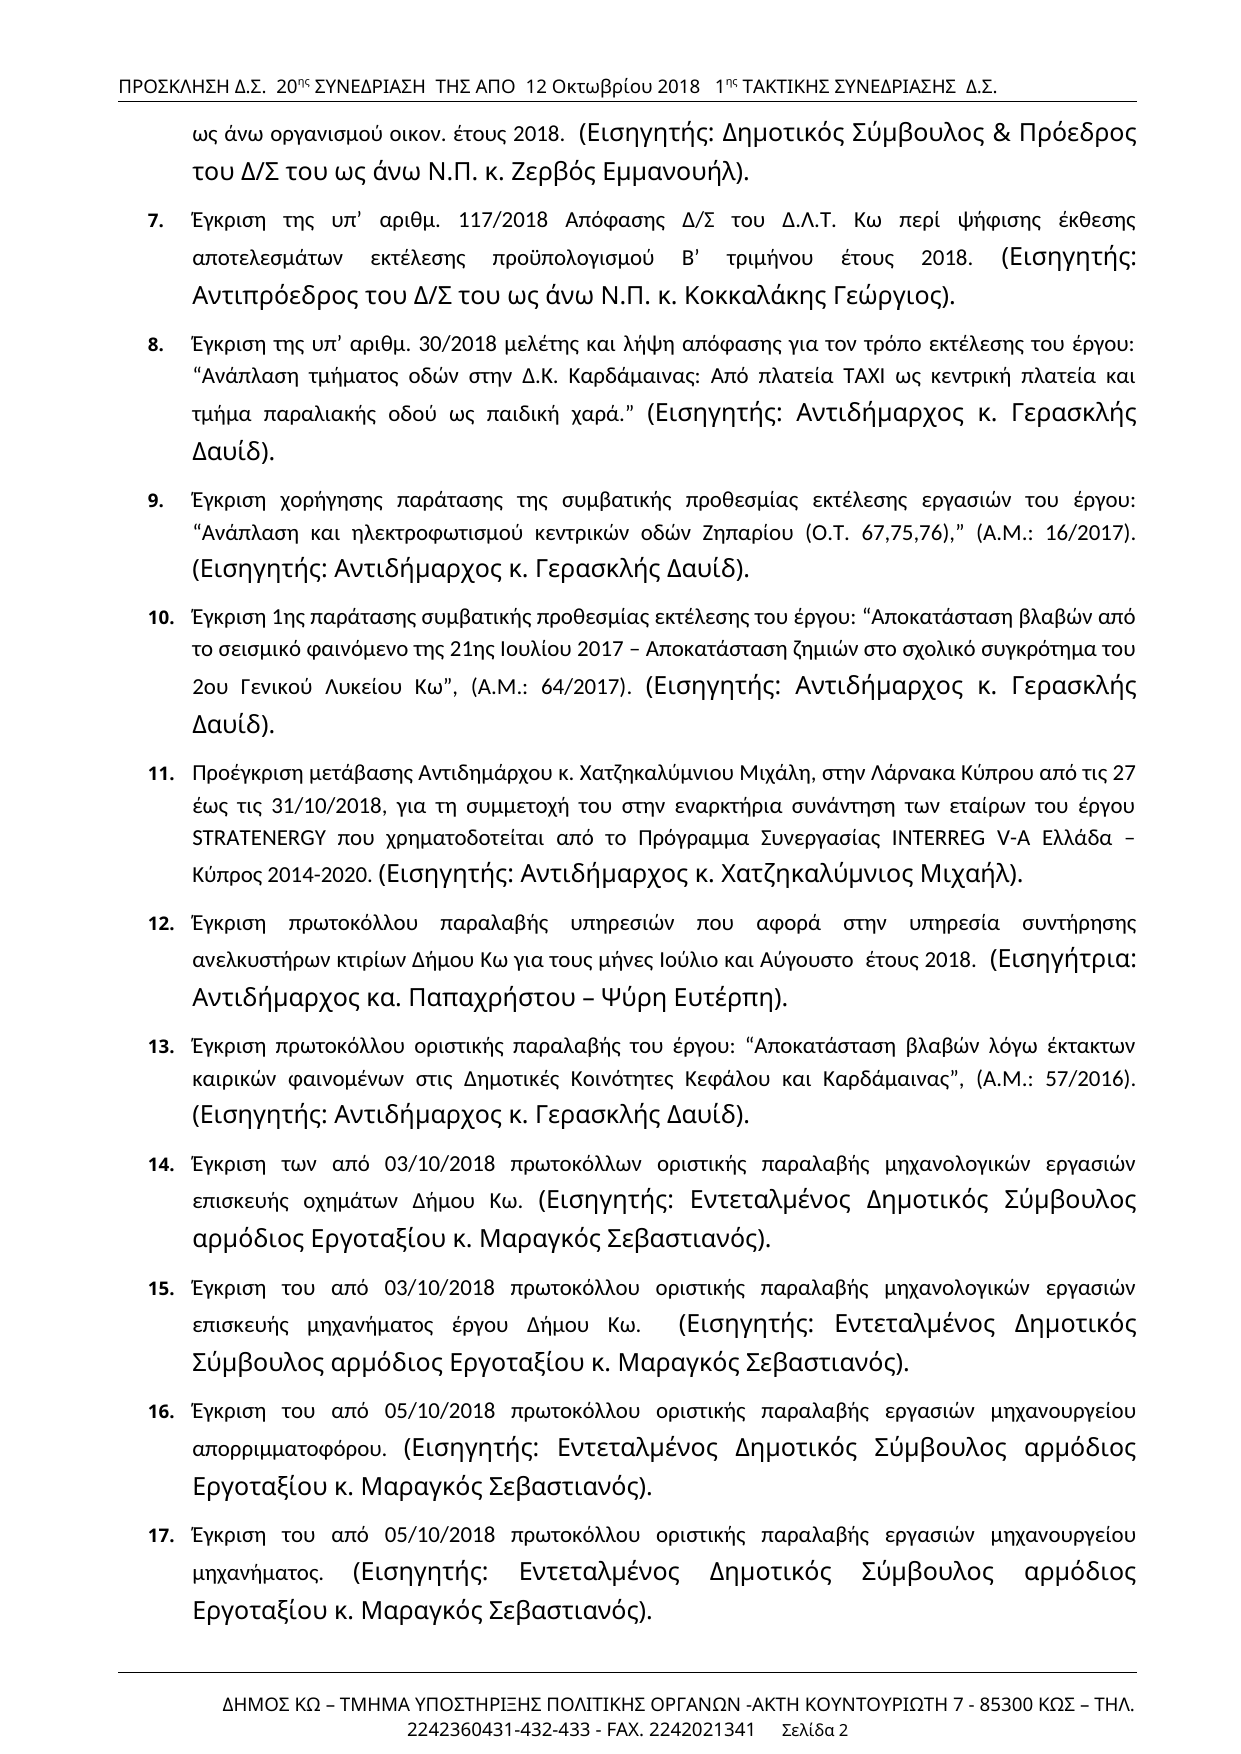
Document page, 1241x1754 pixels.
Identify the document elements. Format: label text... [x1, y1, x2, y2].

list Έγκριση της υπ’ αριθμ. 30/2018 μελέτης και λήψη απόφασης για τον τρόπο εκτέλεσης του έργου: “Ανάπλαση τμήματος οδών στην Δ.Κ. Καρδάμαινας: Από πλατεία ΤΑΧΙ ως κεντρική πλατεία και τμήμα παραλιακής οδού ως παιδική χαρά.” (Εισηγητής: Αντιδήμαρχος κ. Γερασκλής Δαυίδ). [148, 329, 1137, 468]
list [148, 114, 1137, 188]
list Έγκριση του από 05/10/2018 πρωτοκόλλου οριστικής παραλαβής εργασιών μηχανουργείου μηχανήματος. (Εισηγητής: Εντεταλμένος Δημοτικός Σύμβουλος αρμόδιος Εργοταξίου κ. Μαραγκός Σεβαστιανός). [148, 1521, 1137, 1627]
list Έγκριση πρωτοκόλλου παραλαβής υπηρεσιών που αφορά στην υπηρεσία συντήρησης ανελκυστήρων κτιρίων Δήμου Κω για τους μήνες Ιούλιο και Αύγουστο έτους 2018. (Εισηγήτρια: Αντιδήμαρχος κα. Παπαχρήστου – Ψύρη Ευτέρπη). [148, 908, 1137, 1014]
list Έγκριση του από 03/10/2018 πρωτοκόλλου οριστικής παραλαβής μηχανολογικών εργασιών επισκευής μηχανήματος έργου Δήμου Κω. (Εισηγητής: Εντεταλμένος Δημοτικός Σύμβουλος αρμόδιος Εργοταξίου κ. Μαραγκός Σεβαστιανός). [148, 1273, 1137, 1379]
list Προέγκριση μετάβασης Αντιδημάρχου κ. Χατζηκαλύμνιου Μιχάλη, στην Λάρνακα Κύπρου από τις 27 έως τις 31/10/2018, για τη συμμετοχή του στην εναρκτήρια συνάντηση των εταίρων του έργου STRATENERGY που χρηματοδοτείται από το Πρόγραμμα Συνεργασίας INTERREG V-A Ελλάδα – Κύπρος 2014-2020. (Εισηγητής: Αντιδήμαρχος κ. Χατζηκαλύμνιος Μιχαήλ). [148, 758, 1137, 890]
list Έγκριση των από 03/10/2018 πρωτοκόλλων οριστικής παραλαβής μηχανολογικών εργασιών επισκευής οχημάτων Δήμου Κω. (Εισηγητής: Εντεταλμένος Δημοτικός Σύμβουλος αρμόδιος Εργοταξίου κ. Μαραγκός Σεβαστιανός). [148, 1149, 1137, 1255]
list Έγκριση πρωτοκόλλου οριστικής παραλαβής του έργου: “Αποκατάσταση βλαβών λόγω έκτακτων καιρικών φαινομένων στις Δημοτικές Κοινότητες Κεφάλου και Καρδάμαινας”, (Α.Μ.: 57/2016). (Εισηγητής: Αντιδήμαρχος κ. Γερασκλής Δαυίδ). [148, 1032, 1137, 1131]
list Έγκριση χορήγησης παράτασης της συμβατικής προθεσμίας εκτέλεσης εργασιών του έργου: “Ανάπλαση και ηλεκτροφωτισμού κεντρικών οδών Ζηπαρίου (Ο.Τ. 67,75,76),” (Α.Μ.: 16/2017). (Εισηγητής: Αντιδήμαρχος κ. Γερασκλής Δαυίδ). [148, 485, 1137, 585]
list Έγκριση της υπ’ αριθμ. 117/2018 Απόφασης Δ/Σ του Δ.Λ.Τ. Κω περί ψήφισης έκθεσης αποτελεσμάτων εκτέλεσης προϋπολογισμού Β’ τριμήνου έτους 2018. (Εισηγητής: Αντιπρόεδρος του Δ/Σ του ως άνω Ν.Π. κ. Κοκκαλάκης Γεώργιος). [148, 205, 1137, 312]
list Έγκριση του από 05/10/2018 πρωτοκόλλου οριστικής παραλαβής εργασιών μηχανουργείου απορριμματοφόρου. (Εισηγητής: Εντεταλμένος Δημοτικός Σύμβουλος αρμόδιος Εργοταξίου κ. Μαραγκός Σεβαστιανός). [148, 1397, 1137, 1503]
list Έγκριση 1ης παράτασης συμβατικής προθεσμίας εκτέλεσης του έργου: “Αποκατάσταση βλαβών από το σεισμικό φαινόμενο της 21ης Ιουλίου 2017 – Αποκατάσταση ζημιών στο σχολικό συγκρότημα του 2ου Γενικού Λυκείου Κω”, (Α.Μ.: 64/2017). (Εισηγητής: Αντιδήμαρχος κ. Γερασκλής Δαυίδ). [148, 602, 1137, 741]
